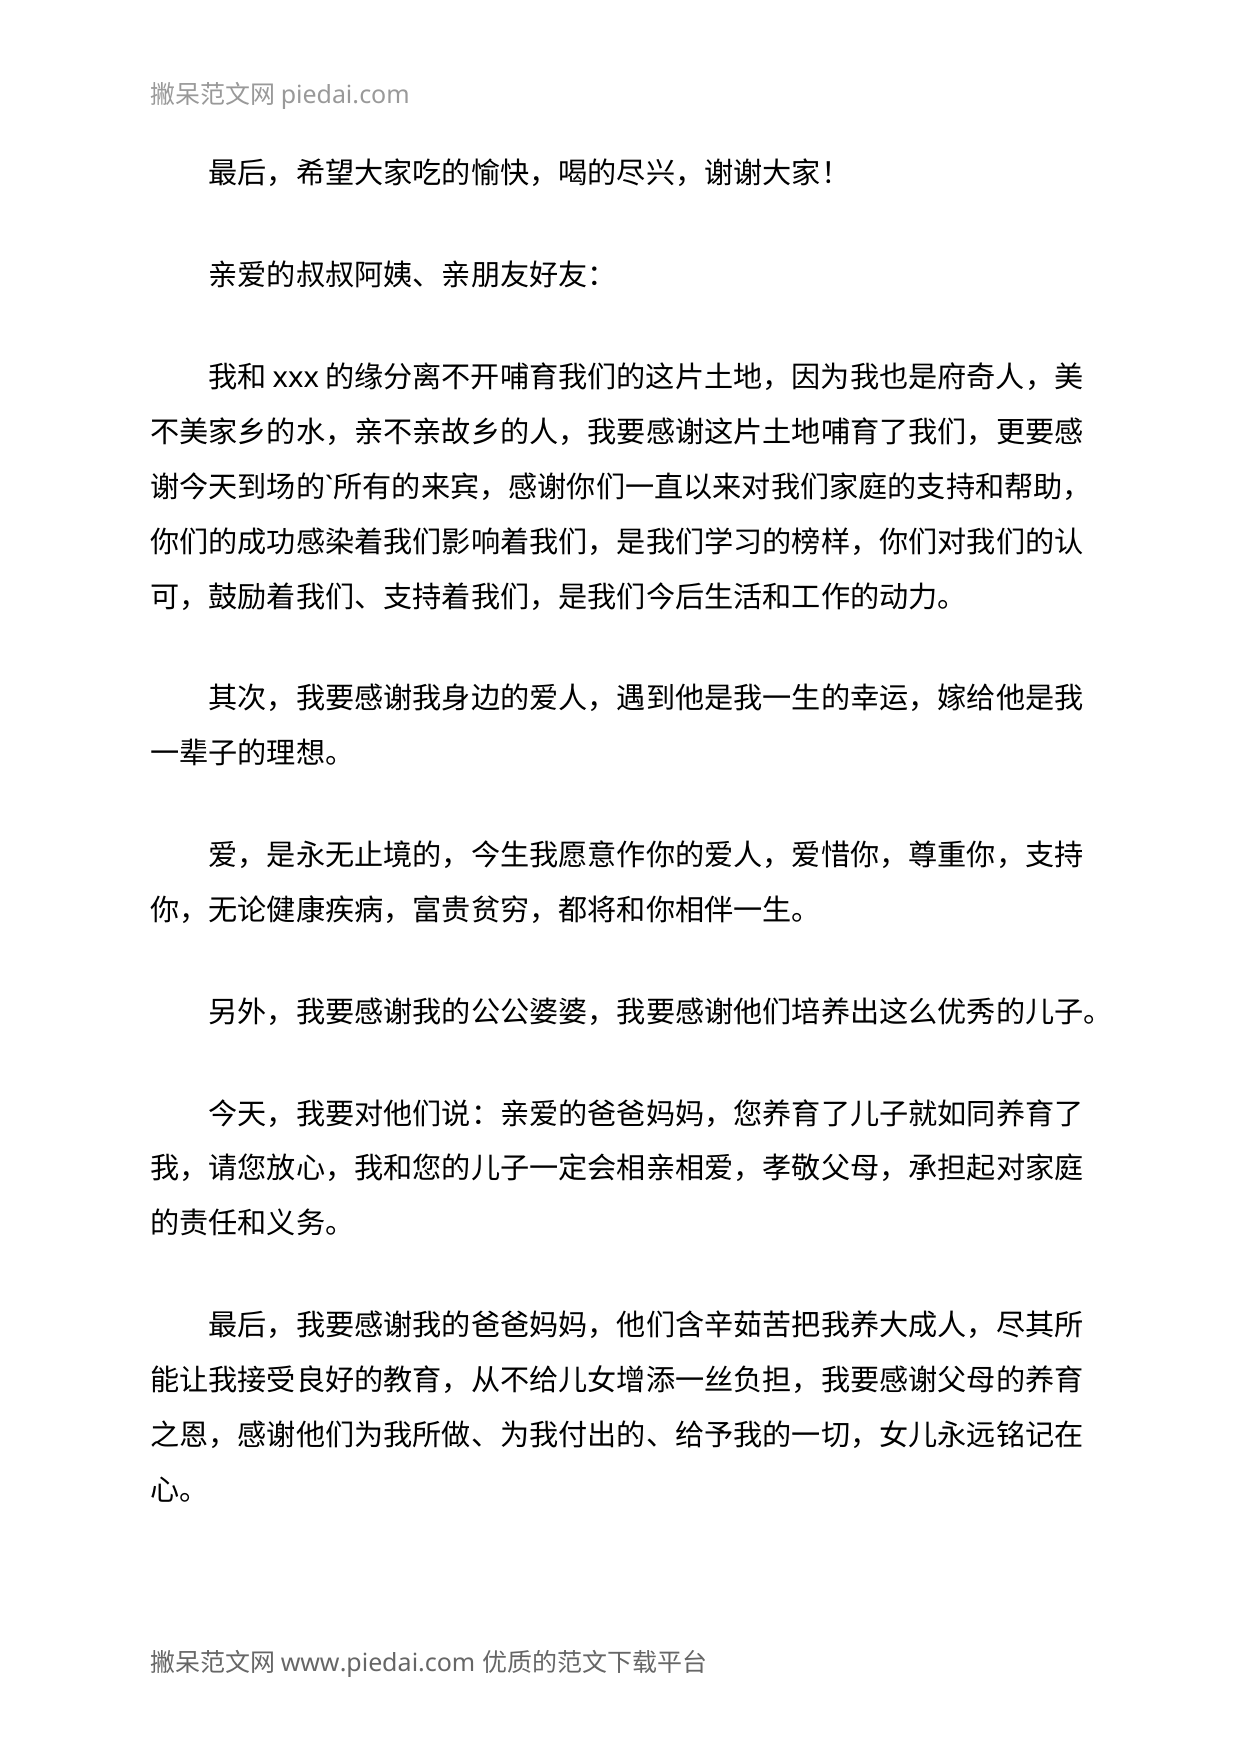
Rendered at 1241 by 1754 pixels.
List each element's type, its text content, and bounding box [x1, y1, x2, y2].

text 我和xxx的缘分离不开哺育我们的这片土地，因为我也是府奇人，美不美家乡的水，亲不亲故乡的人，我要感谢这片土地哺育了我们，更要感谢今天到场的`所有的来宾，感谢你们一直以来对我们家庭的支持和帮助，你们的成功感染着我们影响着我们，是我们学习的榜样，你们对我们的认可，鼓励着我们、支持着我们，是我们今后生活和工作的动力。 [150, 353, 1090, 616]
text 最后，希望大家吃的愉快，喝的尽兴，谢谢大家！ [150, 150, 1090, 192]
text 另外，我要感谢我的公公婆婆，我要感谢他们培养出这么优秀的儿子。 [150, 988, 1090, 1031]
text 最后，我要感谢我的爸爸妈妈，他们含辛茹苦把我养大成人，尽其所能让我接受良好的教育，从不给儿女增添一丝负担，我要感谢父母的养育之恩，感谢他们为我所做、为我付出的、给予我的一切，女儿永远铭记在心。 [150, 1302, 1090, 1509]
text 爱，是永无止境的，今生我愿意作你的爱人，爱惜你，尊重你，支持你，无论健康疾病，富贵贫穷，都将和你相伴一生。 [150, 832, 1090, 929]
text 亲爱的叔叔阿姨、亲朋友好友： [150, 252, 1090, 294]
text 其次，我要感谢我身边的爱人，遇到他是我一生的幸运，嫁给他是我一辈子的理想。 [150, 675, 1090, 772]
text 今天，我要对他们说：亲爱的爸爸妈妈，您养育了儿子就如同养育了我，请您放心，我和您的儿子一定会相亲相爱，孝敬父母，承担起对家庭的责任和义务。 [150, 1090, 1090, 1242]
